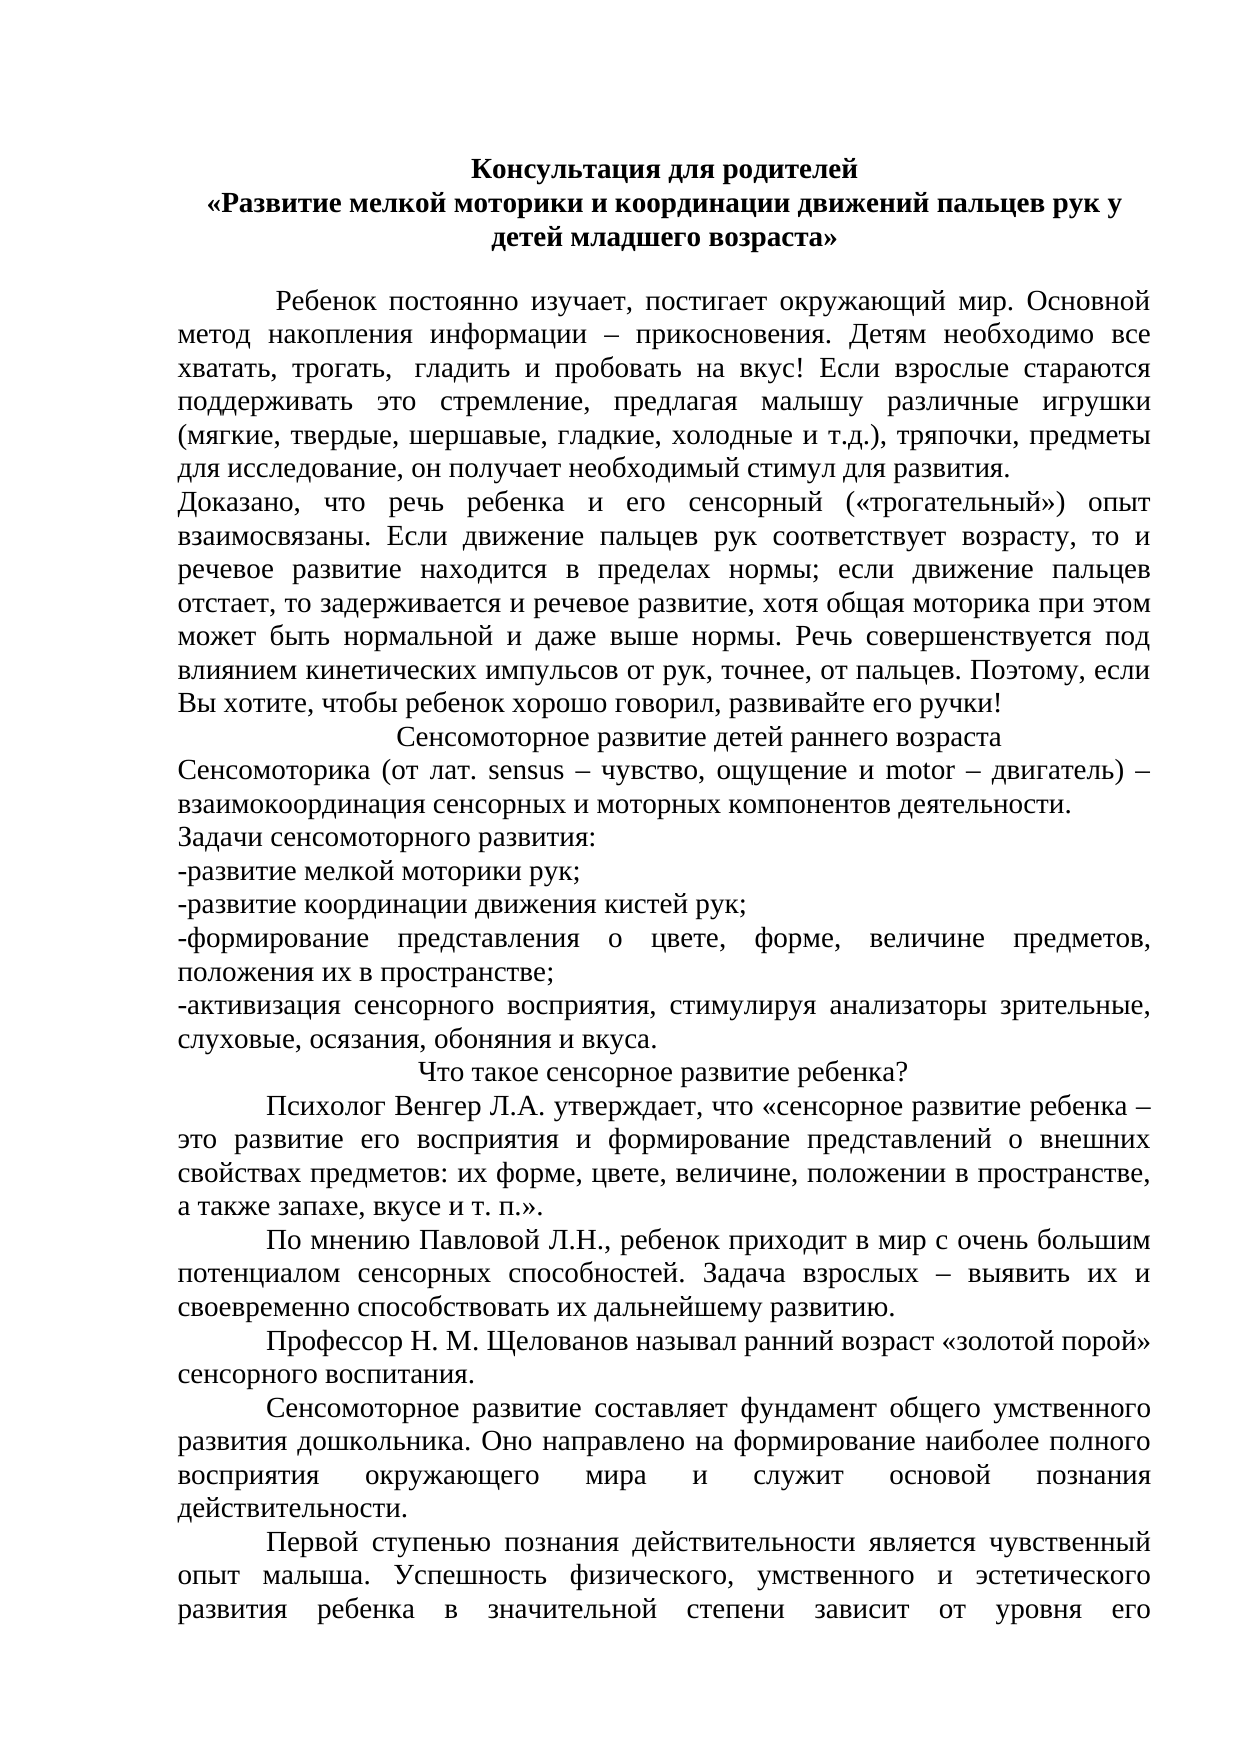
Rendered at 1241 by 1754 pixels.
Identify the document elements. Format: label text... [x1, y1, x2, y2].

text По мнению Павловой Л.Н., ребенок приходит в мир с очень большим потенциалом сенсорных способностей. Задача взрослых – выявить их и своевременно способствовать их дальнейшему развитию. [177, 1222, 1152, 1323]
text Сенсомоторное развитие составляет фундамент общего умственного развития дошкольника. Оно направлено на формирование наиболее полного восприятия окружающего мира и служит основой познания действительности. [177, 1390, 1152, 1524]
text Психолог Венгер Л.А. утверждает, что «сенсорное развитие ребенка – это развитие его восприятия и формирование представлений о внешних свойствах предметов: их форме, цвете, величине, положении в пространстве, а также запахе, вкусе и т. п.». [177, 1088, 1152, 1222]
text Задачи сенсомоторного развития: [177, 819, 1152, 853]
text Консультация для родителей [177, 152, 1152, 185]
text -формирование представления о цвете, форме, величине предметов, положения их в пространстве; [177, 920, 1152, 987]
text Доказано, что речь ребенка и его сенсорный («трогательный») опыт взаимосвязаны. Если движение пальцев рук соответствует возрасту, то и речевое развитие находится в пределах нормы; если движение пальцев отстает, то задерживается и речевое развитие, хотя общая моторика при этом может быть нормальной и даже выше нормы. Речь совершенствуется под влиянием кинетических импульсов от рук, точнее, от пальцев. Поэтому, если Вы хотите, чтобы ребенок хорошо говорил, развивайте его ручки! [177, 484, 1152, 719]
text Сенсомоторика (от лат. sensus – чувство, ощущение и motor – двигатель) – взаимокоординация сенсорных и моторных компонентов деятельности. [177, 752, 1152, 819]
text Ребенок постоянно изучает, постигает окружающий мир. Основной метод накопления информации – прикосновения. Детям необходимо все хватать, трогать, гладить и пробовать на вкус! Если взрослые стараются поддерживать это стремление, предлагая малышу различные игрушки (мягкие, твердые, шершавые, гладкие, холодные и т.д.), тряпочки, предметы для исследование, он получает необходимый стимул для развития. [177, 283, 1152, 484]
text -развитие координации движения кистей рук; [177, 887, 1152, 920]
text «Развитие мелкой моторики и координации движений пальцев рук у детей младшего возраста» [177, 185, 1152, 252]
text -активизация сенсорного восприятия, стимулируя анализаторы зрительные, слуховые, осязания, обоняния и вкуса. [177, 987, 1152, 1054]
text Профессор Н. М. Щелованов называл ранний возраст «золотой порой» сенсорного воспитания. [177, 1323, 1152, 1390]
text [177, 1524, 1152, 1624]
text -развитие мелкой моторики рук; [177, 853, 1152, 887]
text Что такое сенсорное развитие ребенка? [177, 1054, 1152, 1088]
text Сенсомоторное развитие детей раннего возраста [177, 719, 1152, 752]
